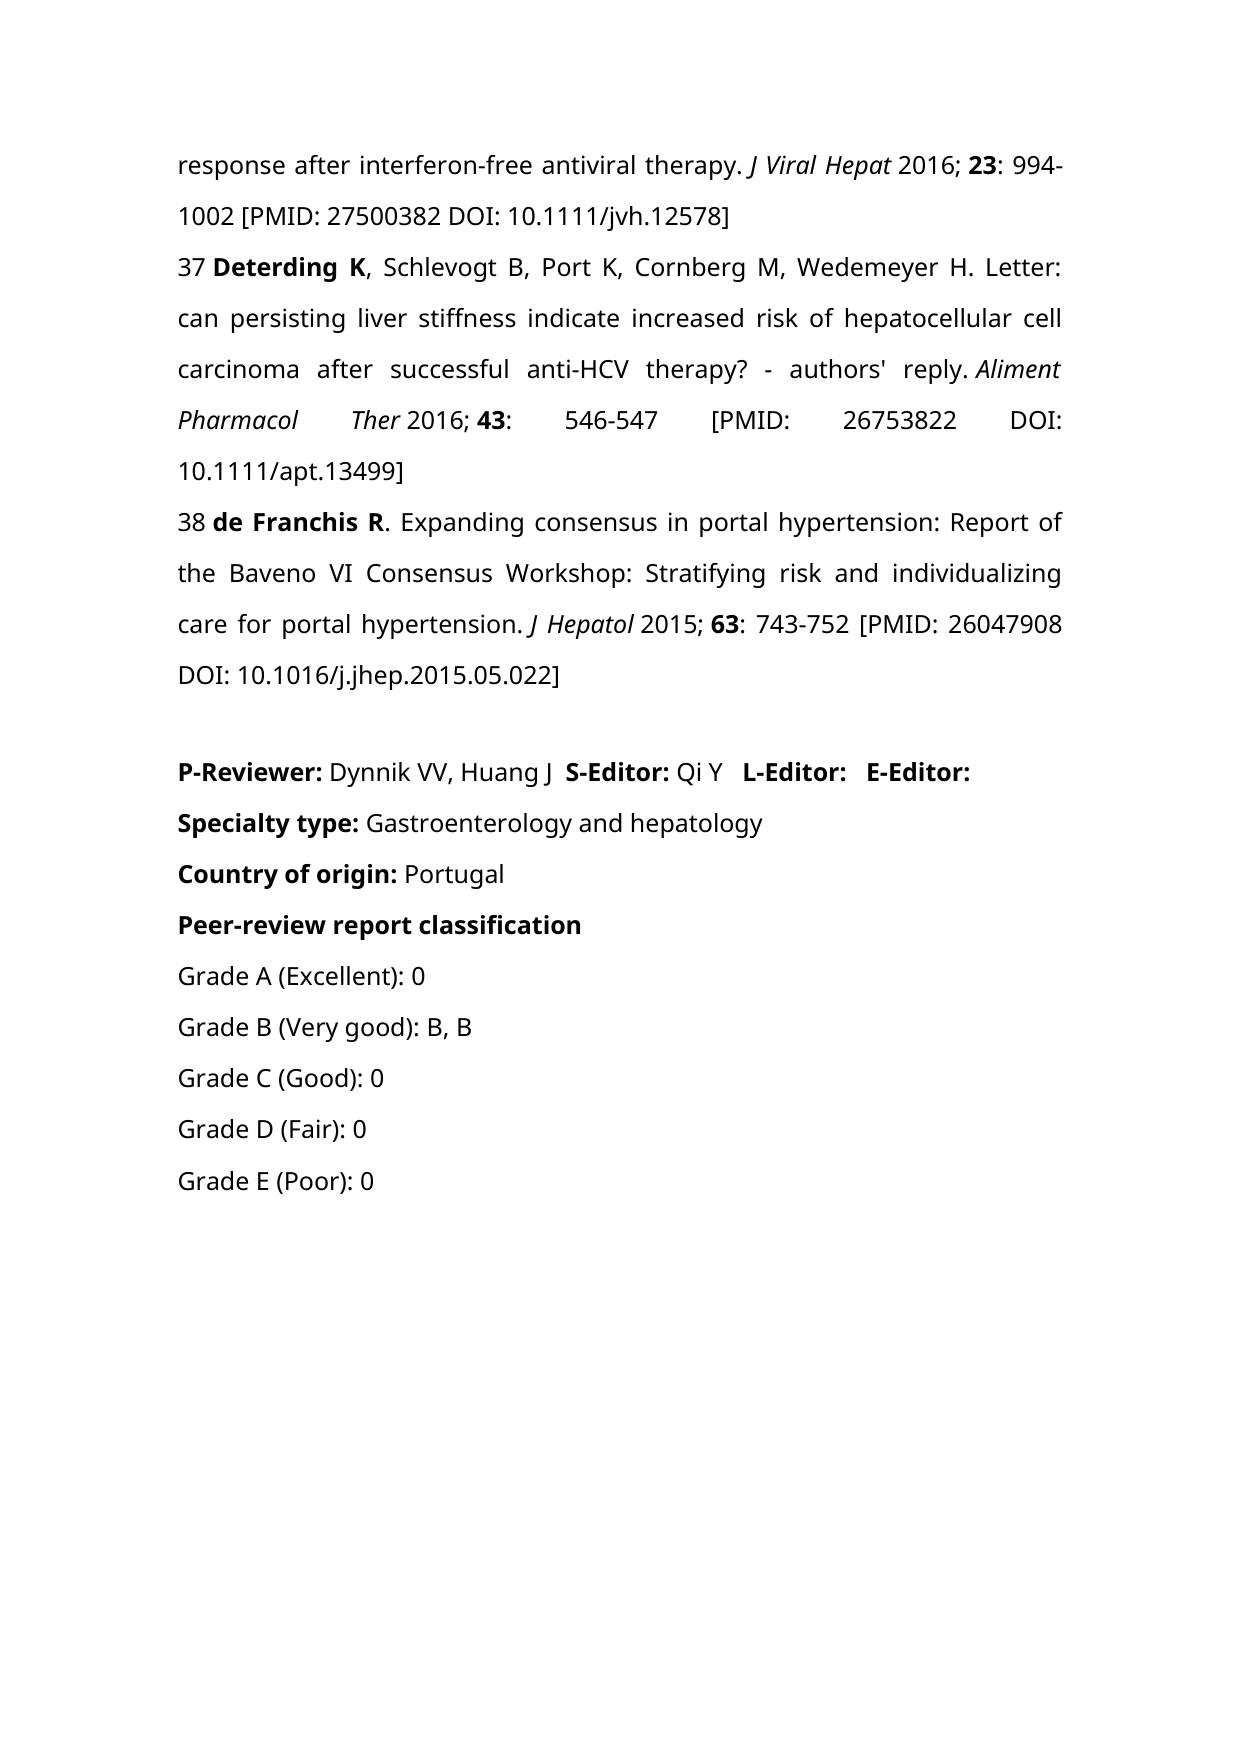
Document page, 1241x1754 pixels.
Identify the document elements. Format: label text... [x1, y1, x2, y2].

text Grade D (Fair): 0 [177, 1112, 1063, 1146]
list P-Reviewer: Dynnik VV, Huang J S-Editor: Qi Y L-Editor: E-Editor: [177, 755, 1051, 789]
text Grade C (Good): 0 [177, 1061, 1063, 1095]
text 37 Deterding K, Schlevogt B, Port K, Cornberg M, Wedemeyer H. Letter: can persisting liver stiffness indicate increased risk of hepatocellular cell carcinoma after successful anti-HCV therapy? - authors' reply. Aliment Pharmacol Ther 2016; 43: 546-547 [PMID: 26753822 DOI: 10.1111/apt.13499] [177, 250, 1063, 488]
text Country of origin: Portugal [177, 857, 1063, 891]
text Grade A (Excellent): 0 [177, 959, 1063, 993]
text Grade B (Very good): B, B [177, 1010, 1063, 1044]
text Grade E (Poor): 0 [177, 1163, 1063, 1197]
text 38 de Franchis R. Expanding consensus in portal hypertension: Report of the Baveno VI Consensus Workshop: Stratifying risk and individualizing care for portal hypertension. J Hepatol 2015; 63: 743-752 [PMID: 26047908 DOI: 10.1016/j.jhep.2015.05.022] [177, 505, 1063, 692]
text Peer-review report classification [177, 908, 1063, 942]
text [177, 148, 1063, 233]
text Specialty type: Gastroenterology and hepatology [177, 806, 1063, 840]
